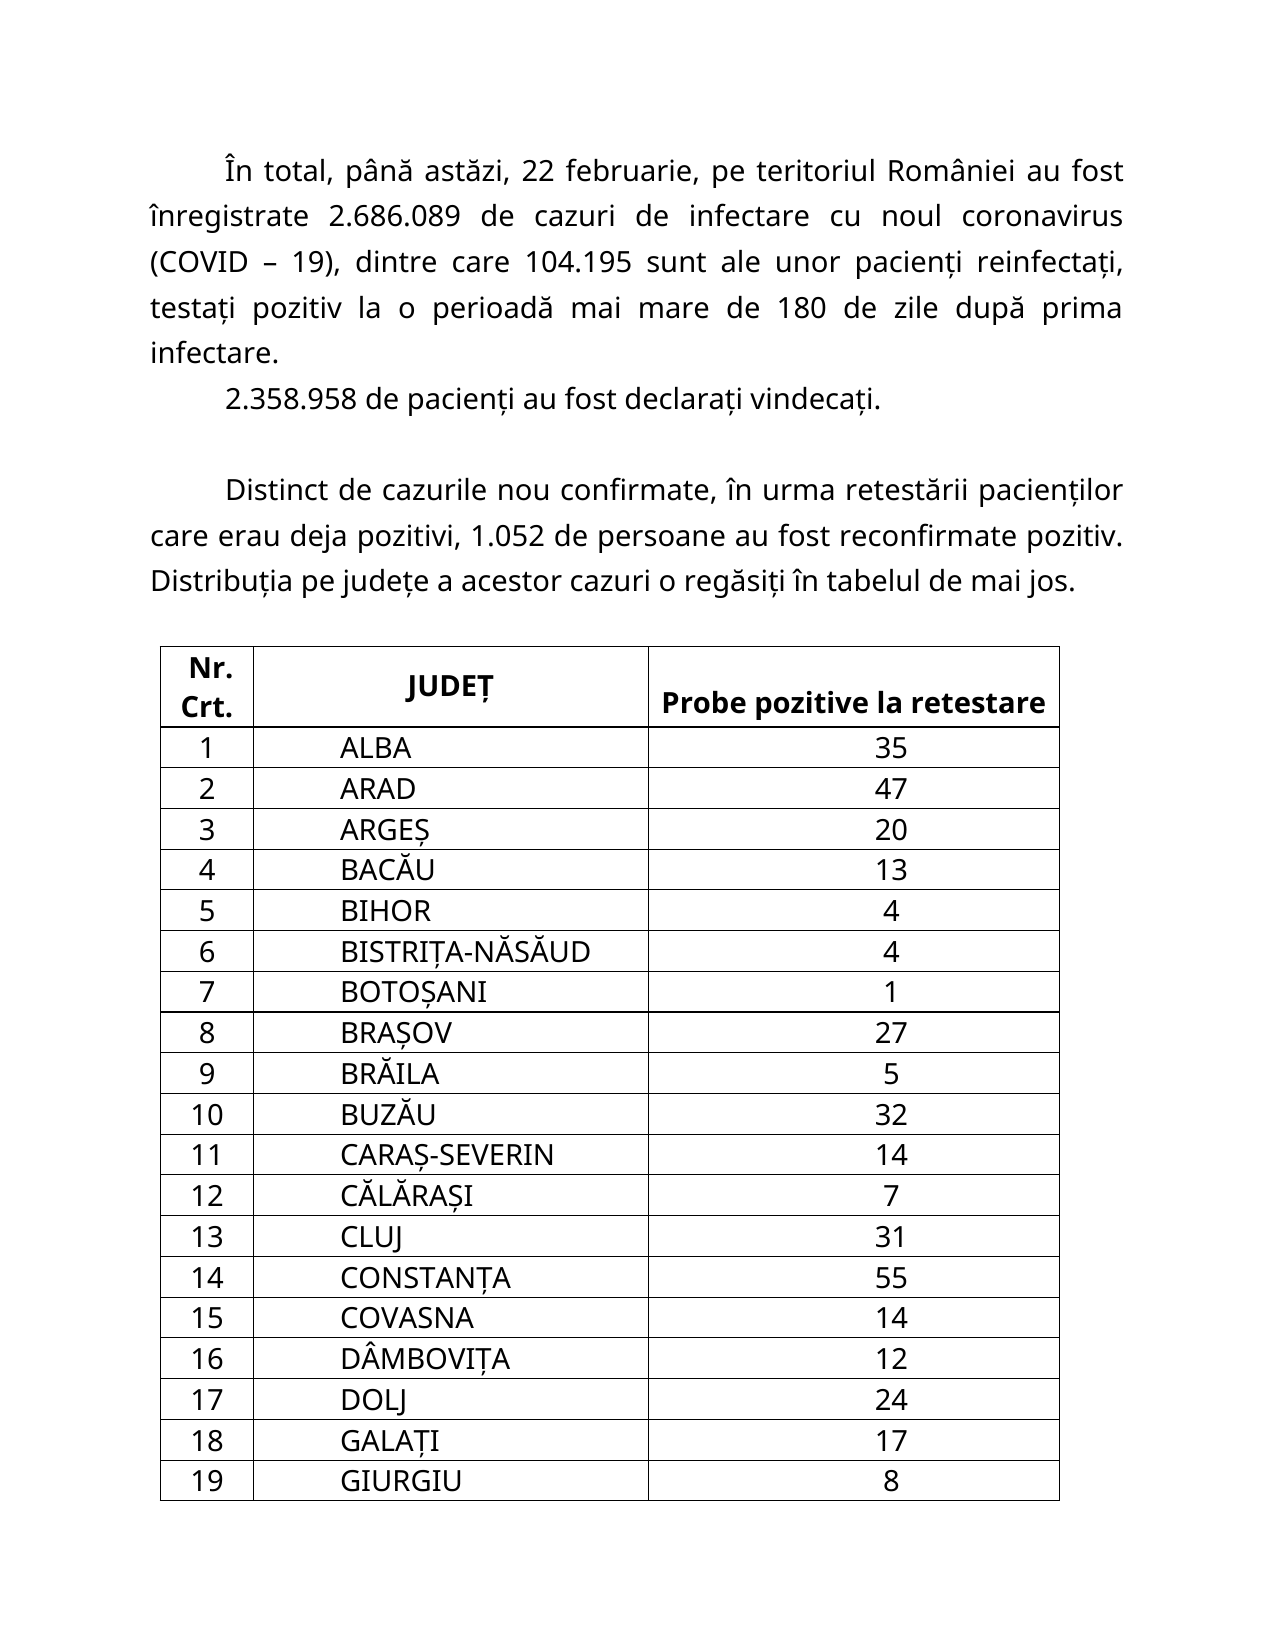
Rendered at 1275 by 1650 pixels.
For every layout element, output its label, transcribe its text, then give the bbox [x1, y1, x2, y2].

table_cell 17 [161, 1379, 253, 1419]
table_cell 4 [649, 890, 1059, 930]
table_cell GIURGIU [254, 1461, 648, 1500]
table_cell 20 [649, 809, 1059, 848]
table_cell 1 [161, 728, 253, 767]
table_cell BUZĂU [254, 1094, 648, 1134]
table_cell BACĂU [254, 850, 648, 889]
table_cell 14 [649, 1298, 1059, 1337]
table_cell 1 [649, 972, 1059, 1011]
table_cell 55 [649, 1257, 1059, 1297]
table_cell 24 [649, 1379, 1059, 1419]
table_cell ALBA [254, 728, 648, 767]
table_cell 12 [649, 1338, 1059, 1378]
table_cell BRĂILA [254, 1053, 648, 1093]
table_cell 18 [161, 1420, 253, 1459]
table_cell 14 [649, 1135, 1059, 1174]
table_cell CONSTANŢA [254, 1257, 648, 1297]
table_cell 7 [649, 1175, 1059, 1215]
table_cell DÂMBOVIŢA [254, 1338, 648, 1378]
table_cell 6 [161, 931, 253, 971]
text 2.358.958 de pacienți au fost declarați vindecați. [150, 378, 1125, 418]
table_cell 8 [161, 1013, 253, 1052]
table_cell 8 [649, 1461, 1059, 1500]
table_cell 13 [649, 850, 1059, 889]
table_cell 27 [649, 1013, 1059, 1052]
table_cell 31 [649, 1216, 1059, 1256]
table_cell 35 [649, 728, 1059, 767]
table_cell COVASNA [254, 1298, 648, 1337]
table_cell 7 [161, 972, 253, 1011]
table_cell 12 [161, 1175, 253, 1215]
table_cell DOLJ [254, 1379, 648, 1419]
table_cell 5 [649, 1053, 1059, 1093]
table_cell 14 [161, 1257, 253, 1297]
table_cell 2 [161, 768, 253, 808]
table_cell BIHOR [254, 890, 648, 930]
table_cell 32 [649, 1094, 1059, 1134]
table_cell 5 [161, 890, 253, 930]
table_cell 11 [161, 1135, 253, 1174]
table_cell BRAŞOV [254, 1013, 648, 1052]
table_cell 19 [161, 1461, 253, 1500]
table_cell 47 [649, 768, 1059, 808]
table_header Nr. Crt. [161, 647, 253, 726]
table_cell 15 [161, 1298, 253, 1337]
table_cell 4 [649, 931, 1059, 971]
text Distinct de cazurile nou confirmate, în urma retestării pacienților care erau deja pozitivi, 1.052 de persoane au fost reconfirmate pozitiv. Distribuția pe județe a acestor cazuri o regăsiți în tabelul de mai jos. [150, 469, 1125, 600]
table_header JUDEȚ [254, 647, 648, 726]
table_cell 17 [649, 1420, 1059, 1459]
table_cell CLUJ [254, 1216, 648, 1256]
table_cell BOTOŞANI [254, 972, 648, 1011]
table_cell 16 [161, 1338, 253, 1378]
table_cell 9 [161, 1053, 253, 1093]
table_cell CARAŞ-SEVERIN [254, 1135, 648, 1174]
table_header Probe pozitive la retestare [649, 647, 1059, 726]
text În total, până astăzi, 22 februarie, pe teritoriul României au fost înregistrate 2.686.089 de cazuri de infectare cu noul coronavirus (COVID – 19), dintre care 104.195 sunt ale unor pacienți reinfectați, testați pozitiv la o perioadă mai mare de 180 de zile după prima infectare. [150, 150, 1125, 372]
table_cell ARAD [254, 768, 648, 808]
table_cell 4 [161, 850, 253, 889]
table_cell ARGEŞ [254, 809, 648, 848]
table_cell BISTRIŢA-NĂSĂUD [254, 931, 648, 971]
table_cell 13 [161, 1216, 253, 1256]
table_cell 10 [161, 1094, 253, 1134]
table_cell GALAŢI [254, 1420, 648, 1459]
table_cell CĂLĂRAŞI [254, 1175, 648, 1215]
table_cell 3 [161, 809, 253, 848]
